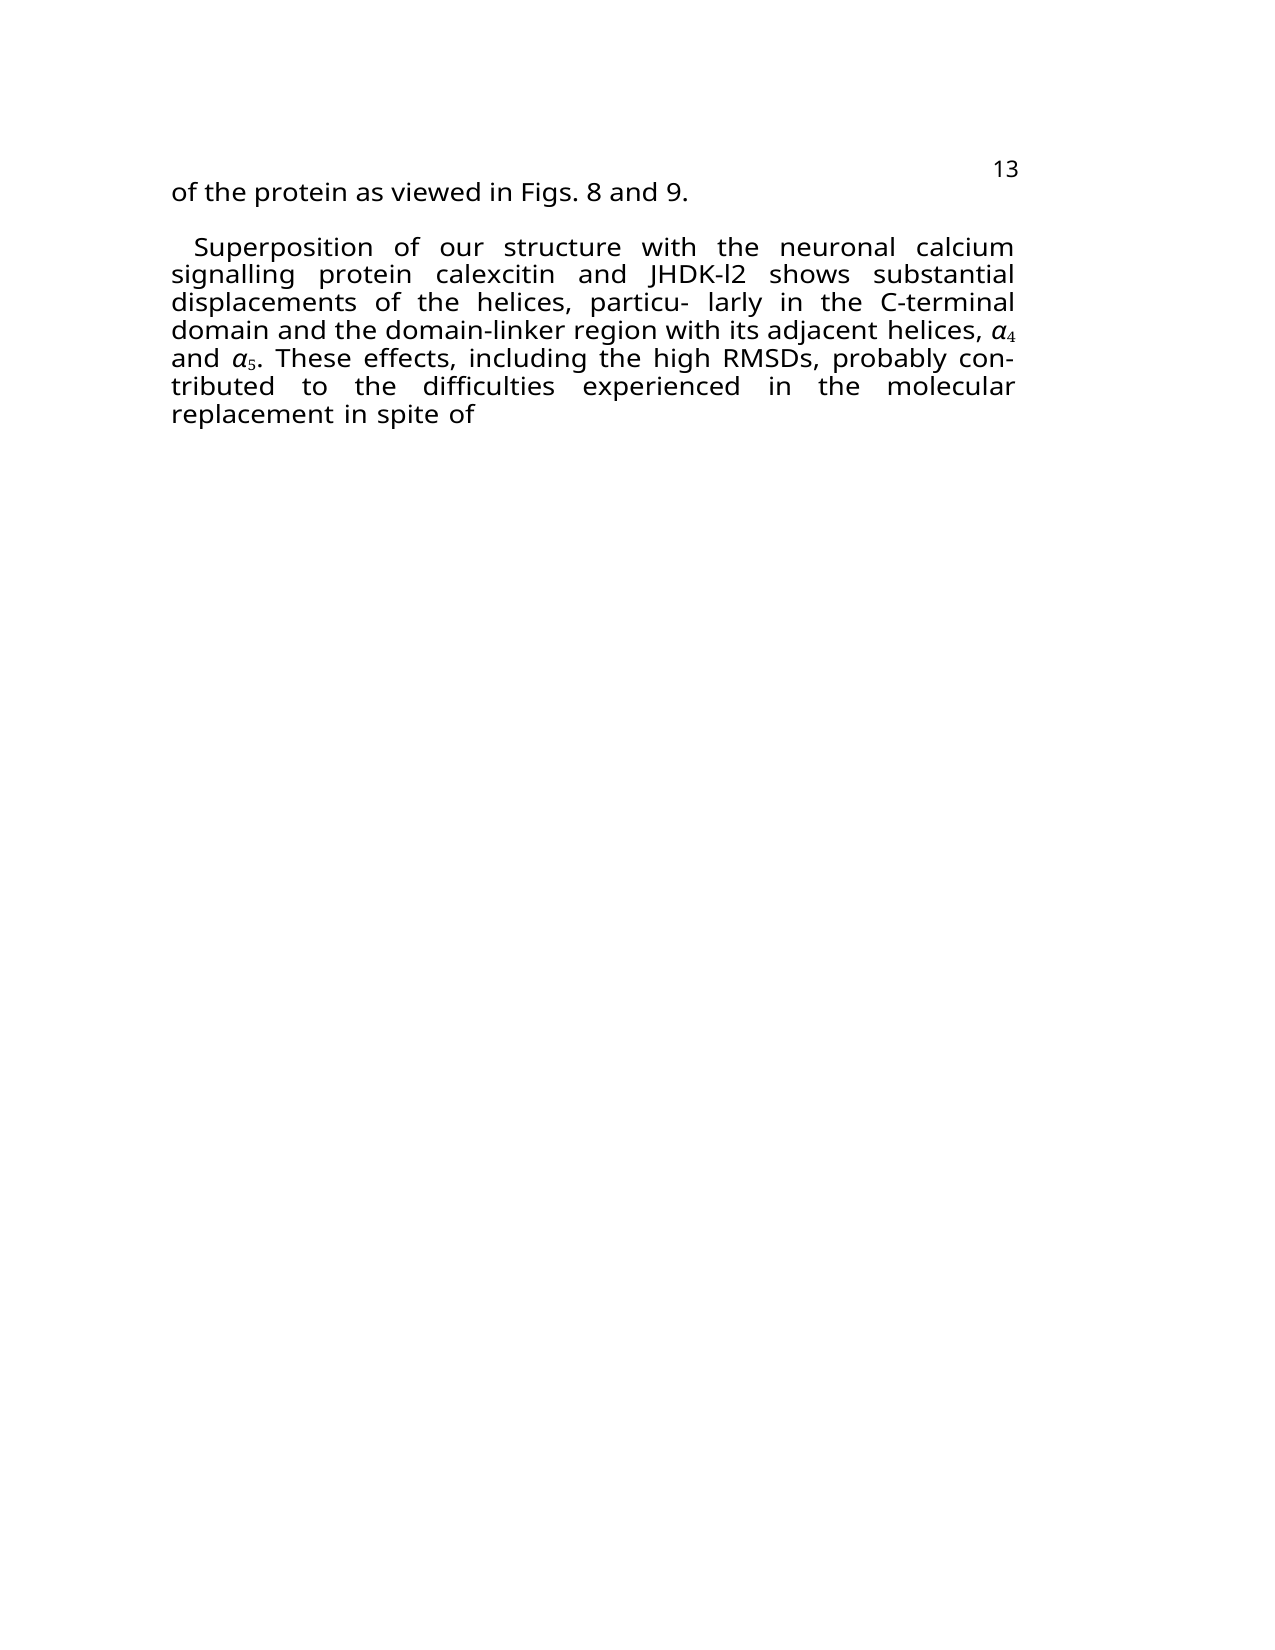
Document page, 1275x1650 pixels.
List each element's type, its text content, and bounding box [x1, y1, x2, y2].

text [171, 179, 1016, 207]
text Superposition of our structure with the neuronal calcium signalling protein calexcitin and JHDK-l2 shows substantial displacements of the helices, particu- larly in the C-terminal domain and the domain-linker region with its adjacent helices, α4 and α5. These effects, including the high RMSDs, probably con- tributed to the difficulties experienced in the molecular replacement in spite of [171, 234, 1015, 431]
